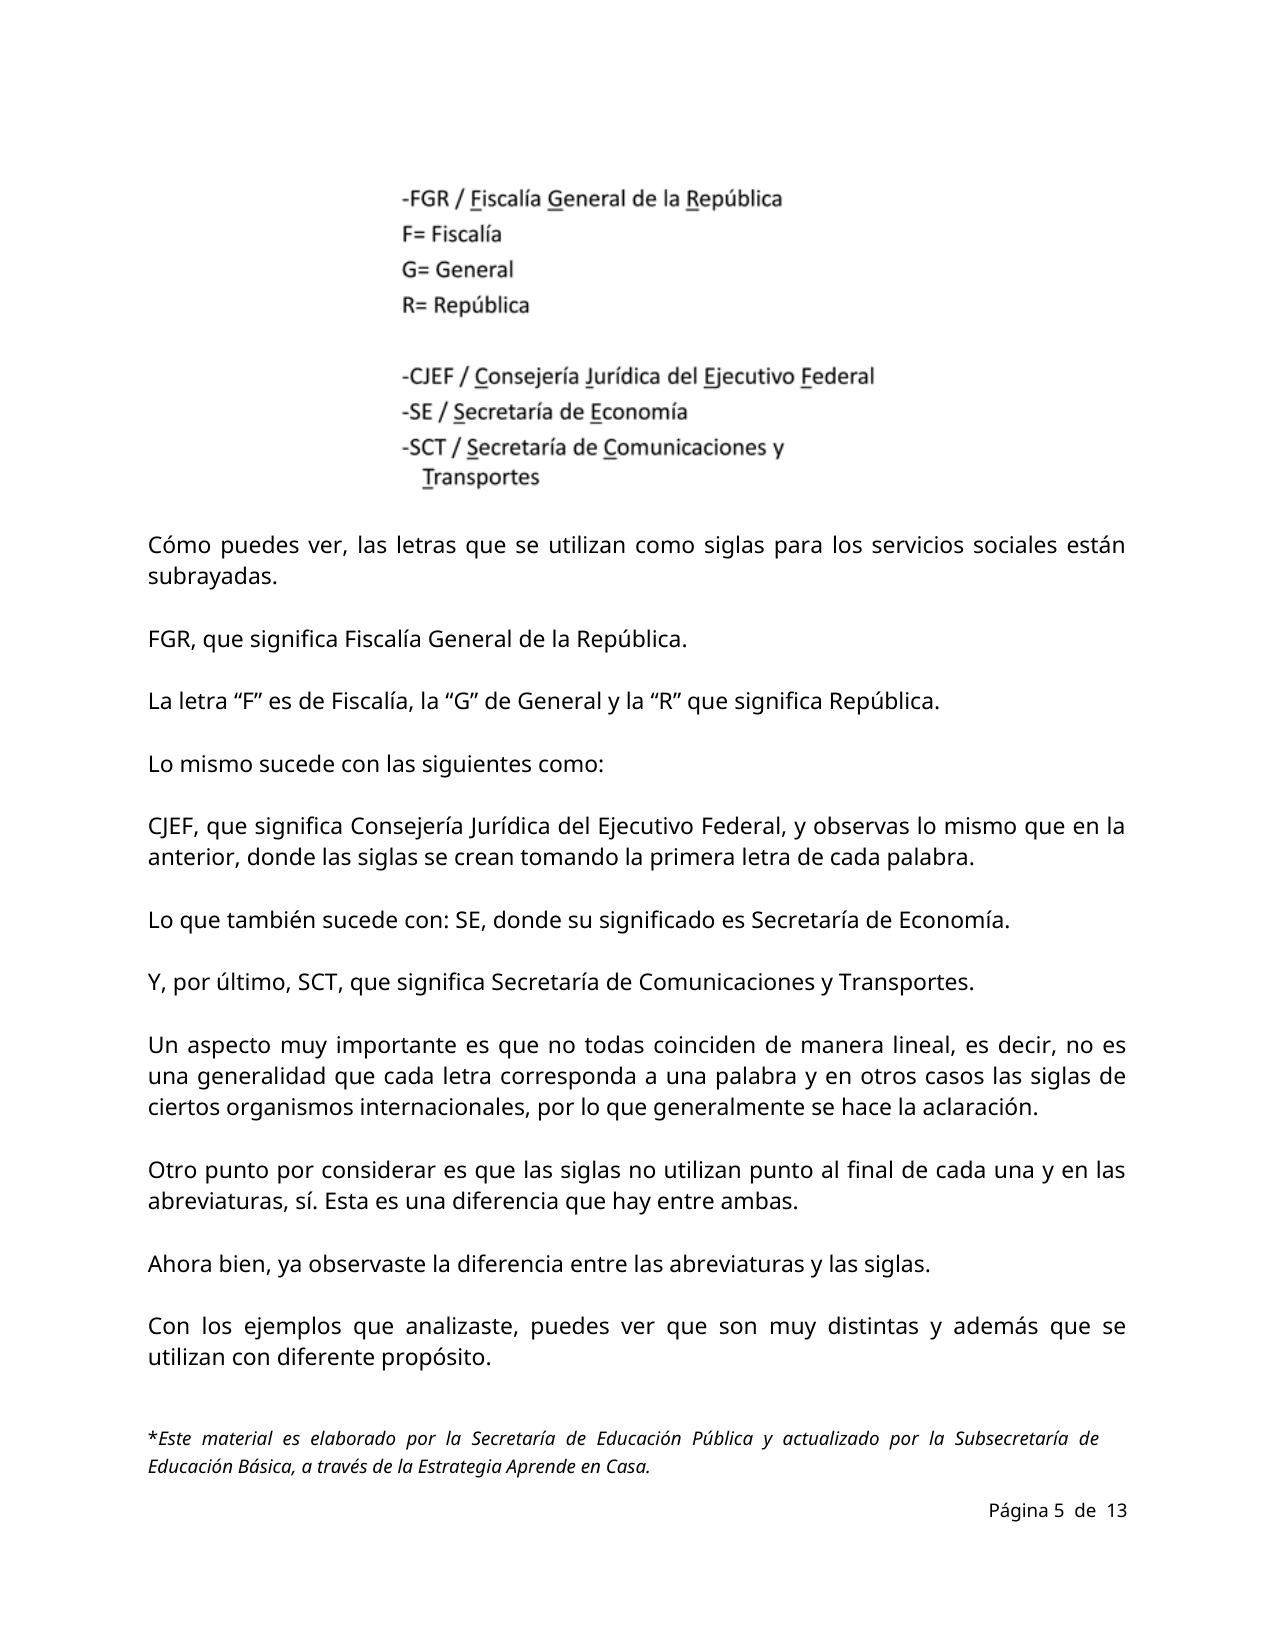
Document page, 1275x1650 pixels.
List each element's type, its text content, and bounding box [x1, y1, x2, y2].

text Otro punto por considerar es que las siglas no utilizan punto al final de cada una y en las abreviaturas, sí. Esta es una diferencia que hay entre ambas. [148, 1154, 1127, 1216]
text Lo que también sucede con: SE, donde su significado es Secretaría de Economía. [148, 904, 1127, 935]
picture [394, 177, 881, 498]
text Ahora bien, ya observaste la diferencia entre las abreviaturas y las siglas. [148, 1247, 1127, 1279]
text Lo mismo sucede con las siguientes como: [148, 747, 1127, 779]
text Cómo puedes ver, las letras que se utilizan como siglas para los servicios sociales están subrayadas. [148, 529, 1127, 591]
text CJEF, que significa Consejería Jurídica del Ejecutivo Federal, y observas lo mismo que en la anterior, donde las siglas se crean tomando la primera letra de cada palabra. [148, 810, 1127, 872]
text Un aspecto muy importante es que no todas coinciden de manera lineal, es decir, no es una generalidad que cada letra corresponda a una palabra y en otros casos las siglas de ciertos organismos internacionales, por lo que generalmente se hace la aclaración. [148, 1029, 1127, 1122]
text La letra “F” es de Fiscalía, la “G” de General y la “R” que significa República. [148, 685, 1127, 716]
text FGR, que significa Fiscalía General de la República. [148, 622, 1127, 654]
text Con los ejemplos que analizaste, puedes ver que son muy distintas y además que se utilizan con diferente propósito. [148, 1310, 1127, 1372]
text Y, por último, SCT, que significa Secretaría de Comunicaciones y Transportes. [148, 966, 1127, 997]
